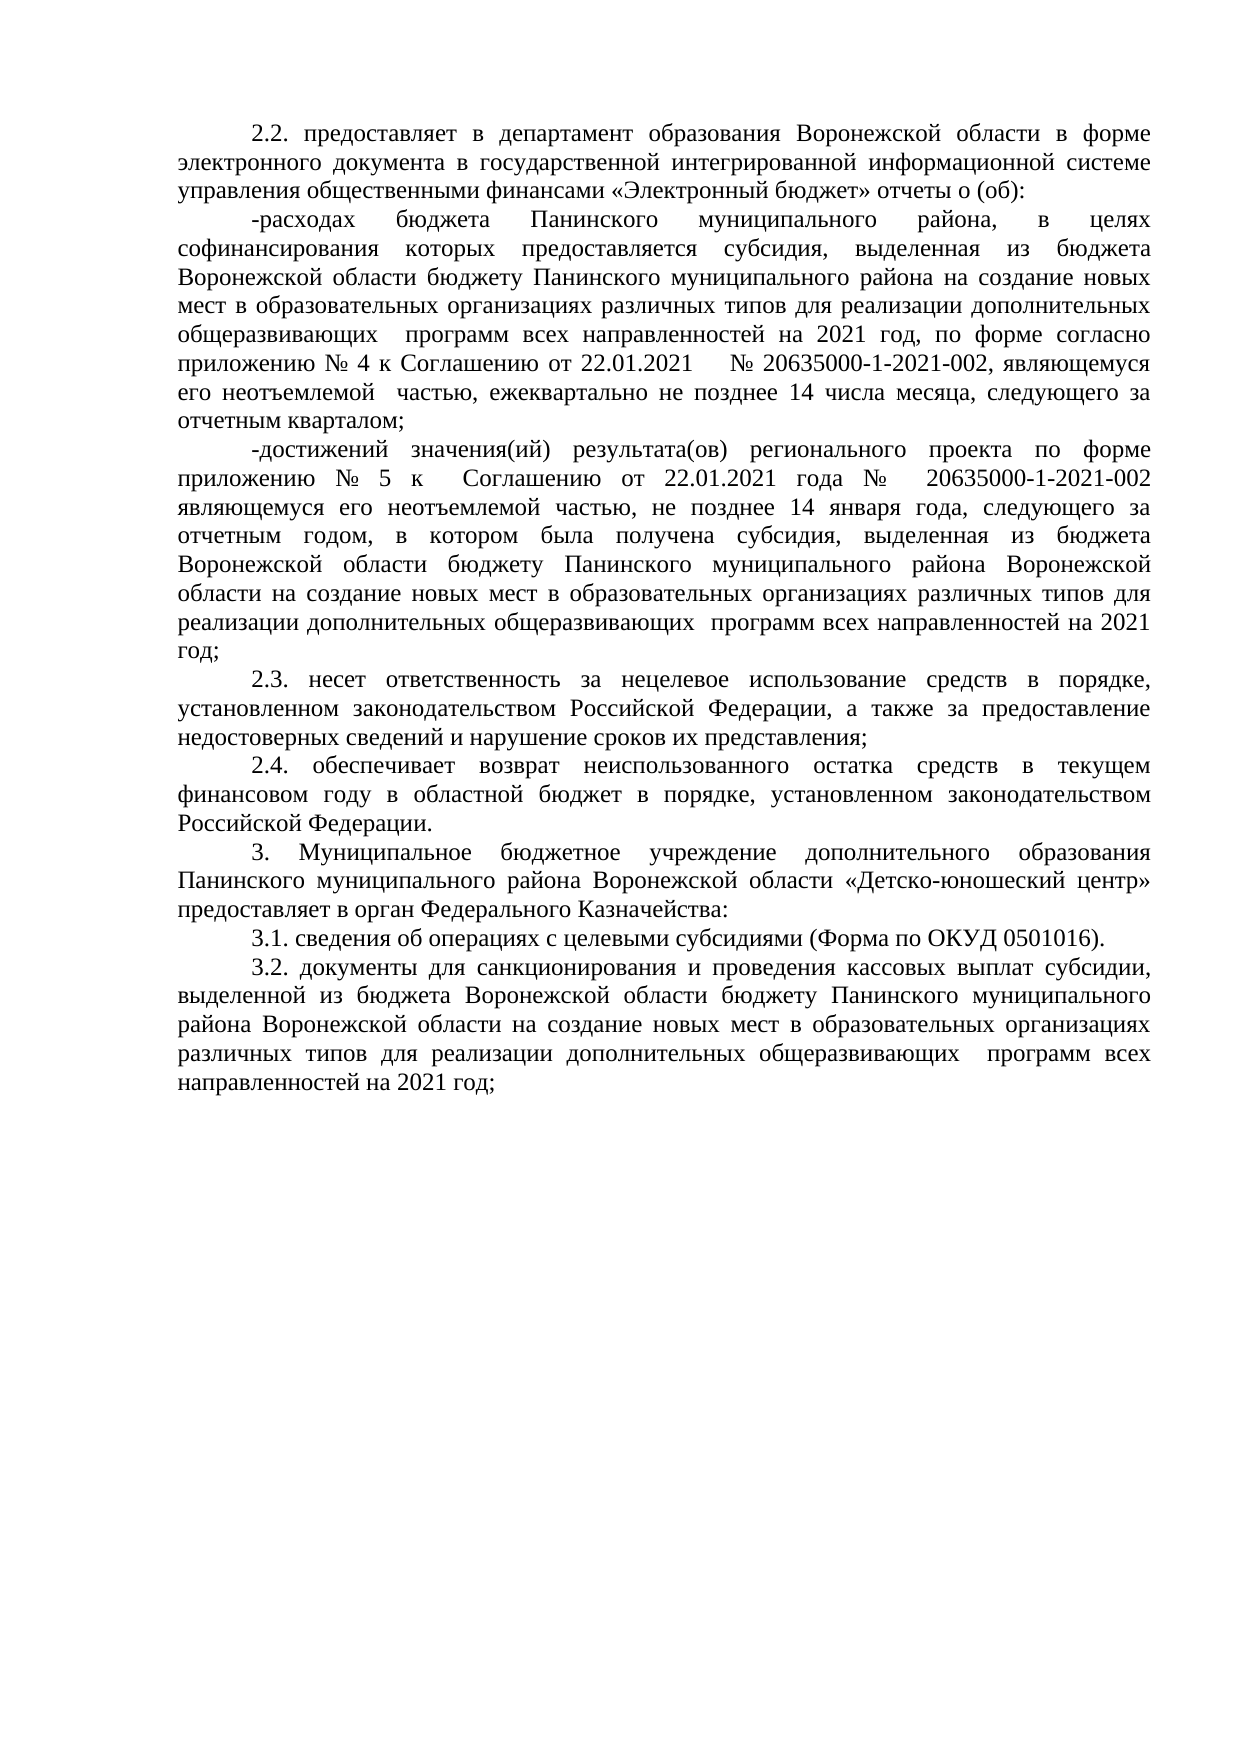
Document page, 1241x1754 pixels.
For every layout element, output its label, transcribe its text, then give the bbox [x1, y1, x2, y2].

text 2.3. несет ответственность за нецелевое использование средств в порядке, установленном законодательством Российской Федерации, а также за предоставление недостоверных сведений и нарушение сроков их представления; [177, 664, 1152, 751]
text -достижений значения(ий) результата(ов) регионального проекта по форме приложению № 5 к Соглашению от 22.01.2021 года № 20635000-1-2021-002 являющемуся его неотъемлемой частью, не позднее 14 января года, следующего за отчетным годом, в котором была получена субсидия, выделенная из бюджета Воронежской области бюджету Панинского муниципального района Воронежской области на создание новых мест в образовательных организациях различных типов для реализации дополнительных общеразвивающих программ всех направленностей на 2021 год; [177, 434, 1152, 664]
text 3.2. документы для санкционирования и проведения кассовых выплат субсидии, выделенной из бюджета Воронежской области бюджету Панинского муниципального района Воронежской области на создание новых мест в образовательных организациях различных типов для реализации дополнительных общеразвивающих программ всех направленностей на 2021 год; [177, 952, 1152, 1096]
text -расходах бюджета Панинского муниципального района, в целях софинансирования которых предоставляется субсидия, выделенная из бюджета Воронежской области бюджету Панинского муниципального района на создание новых мест в образовательных организациях различных типов для реализации дополнительных общеразвивающих программ всех направленностей на 2021 год, по форме согласно приложению № 4 к Соглашению от 22.01.2021 № 20635000-1-2021-002, являющемуся его неотъемлемой частью, ежеквартально не позднее 14 числа месяца, следующего за отчетным кварталом; [177, 204, 1152, 434]
text 3. Муниципальное бюджетное учреждение дополнительного образования Панинского муниципального района Воронежской области «Детско-юношеский центр» предоставляет в орган Федерального Казначейства: [177, 837, 1152, 923]
text 3.1. сведения об операциях с целевыми субсидиями (Форма по ОКУД 0501016). [177, 923, 1152, 952]
text 2.4. обеспечивает возврат неиспользованного остатка средств в текущем финансовом году в областной бюджет в порядке, установленном законодательством Российской Федерации. [177, 751, 1152, 837]
text 2.2. предоставляет в департамент образования Воронежской области в форме электронного документа в государственной интегрированной информационной системе управления общественными финансами «Электронный бюджет» отчеты о (об): [177, 118, 1152, 204]
